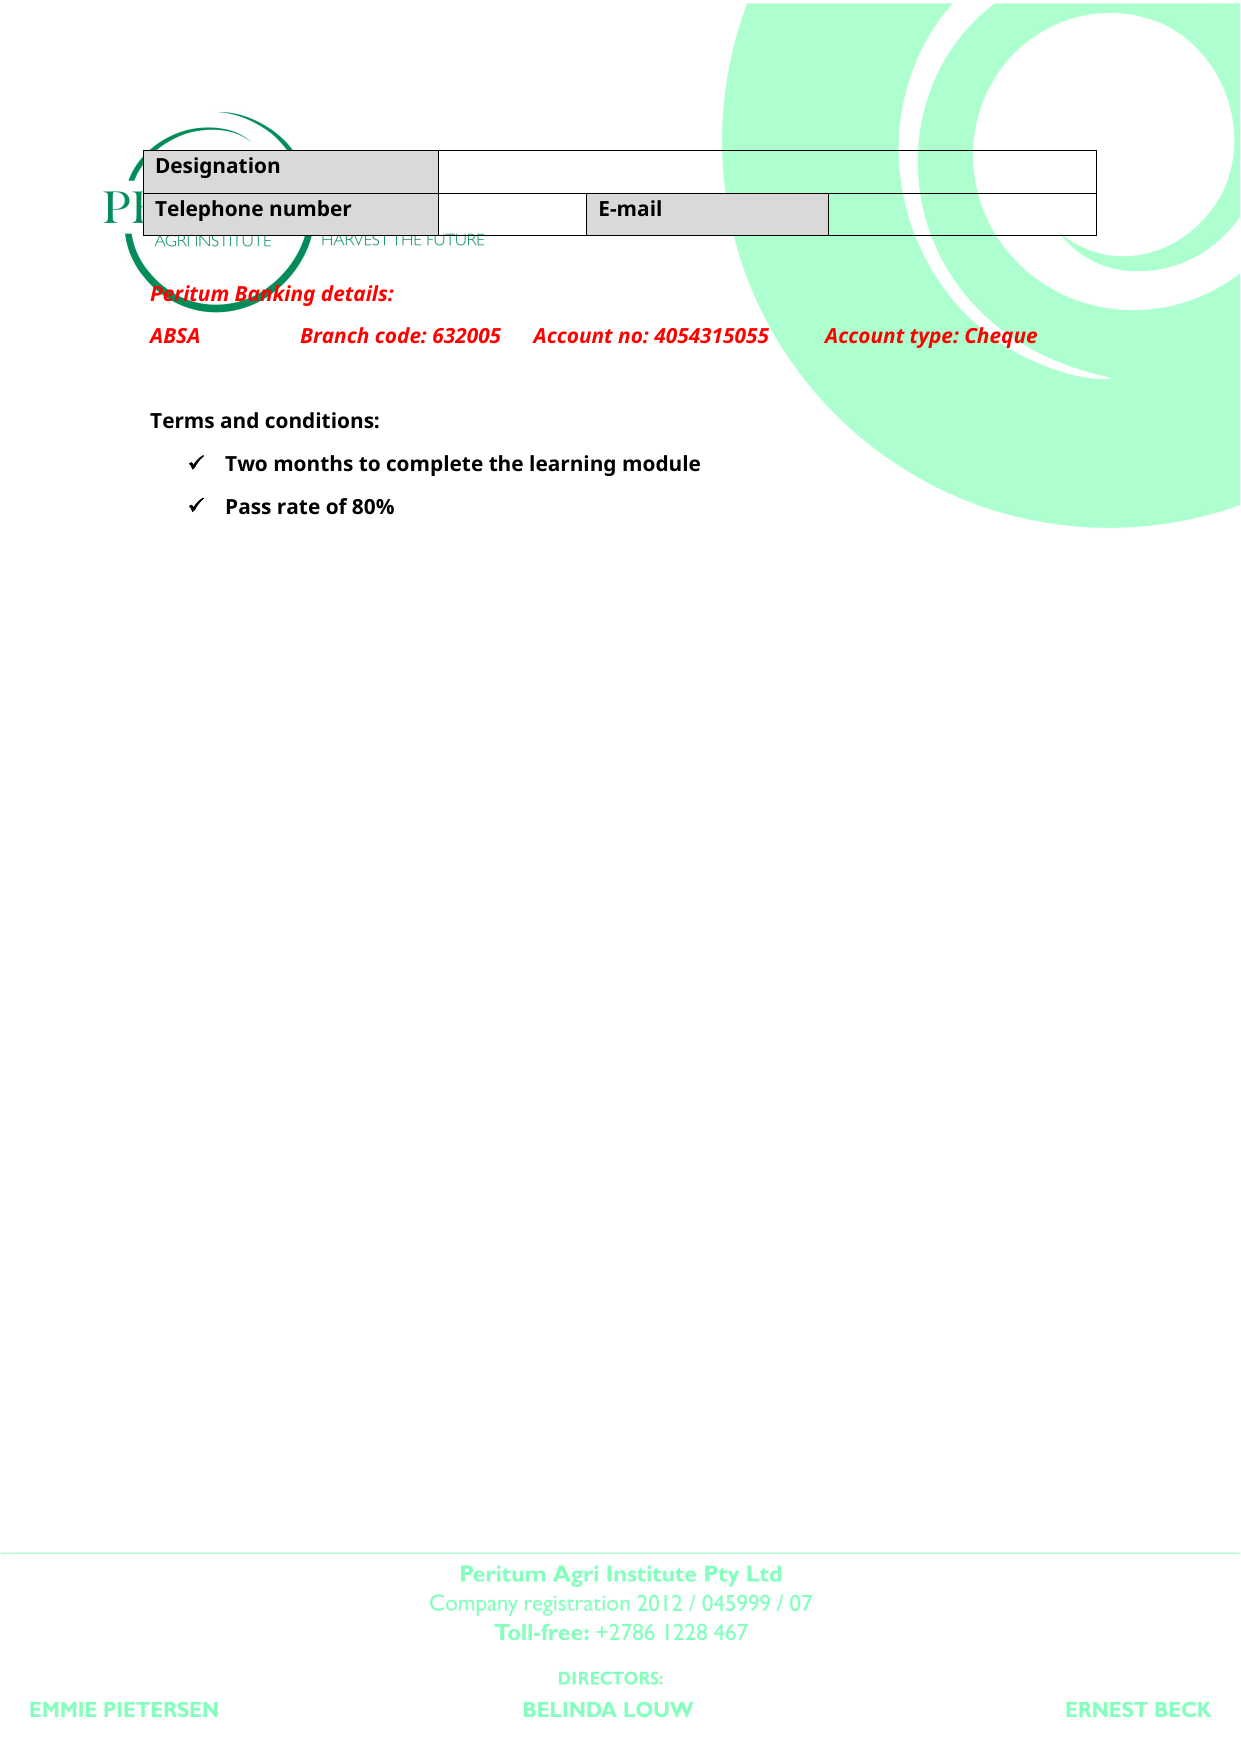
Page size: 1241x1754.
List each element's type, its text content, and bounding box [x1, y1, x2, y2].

picture [0, 0, 1241, 1754]
table_cell Designation [144, 151, 438, 193]
text ABSA Branch code: 632005 Account no: 4054315055 Account type: Cheque [150, 321, 1090, 350]
table_cell [439, 151, 1096, 193]
table_cell Telephone number [144, 194, 438, 235]
table_cell [439, 194, 586, 235]
text Terms and conditions: [150, 407, 1090, 435]
table_cell E-mail [587, 194, 828, 235]
text Peritum Banking details: [150, 279, 1090, 307]
list Two months to complete the learning module [187, 449, 1090, 478]
list Pass rate of 80% [187, 492, 1090, 520]
table_cell [829, 194, 1096, 235]
